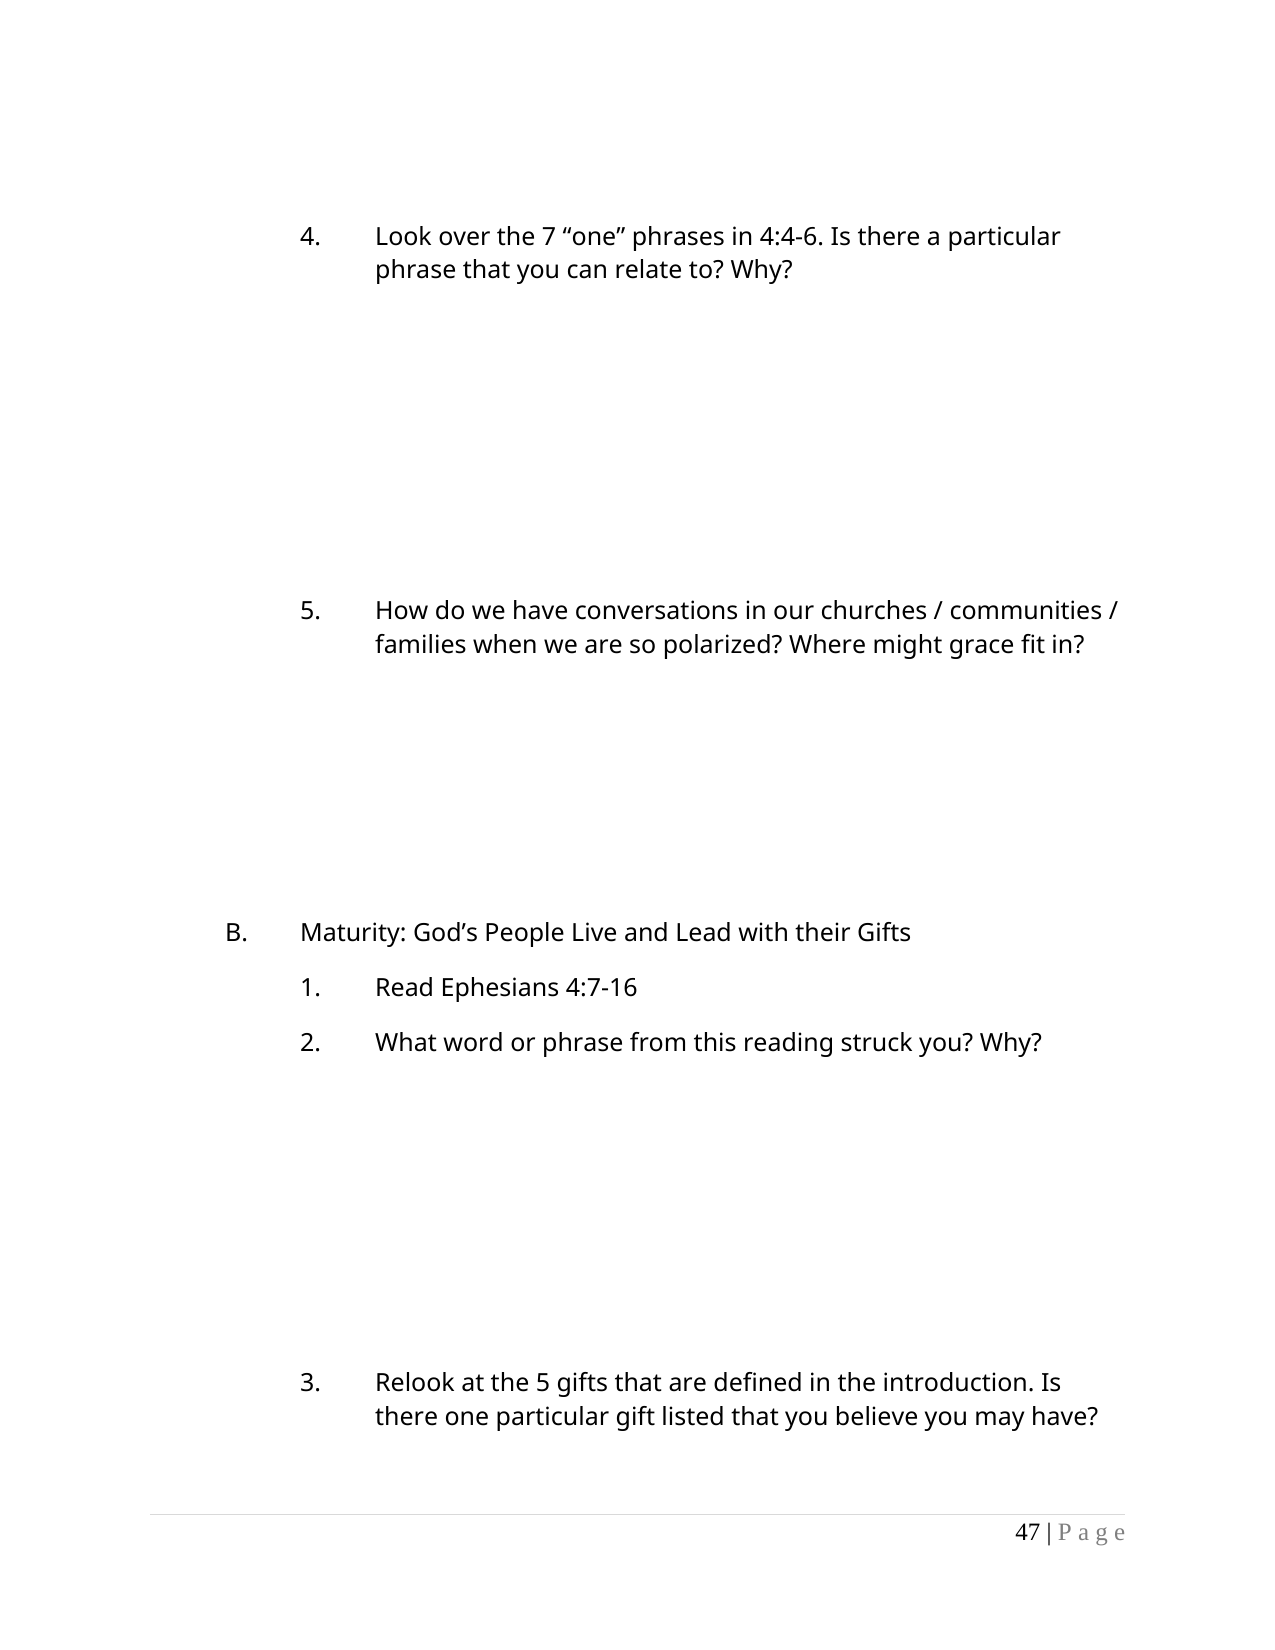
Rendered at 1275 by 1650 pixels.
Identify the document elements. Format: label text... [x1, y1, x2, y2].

text B. Maturity: God’s People Live and Lead with their Gifts [150, 914, 1125, 949]
text 4. Look over the 7 “one” phrases in 4:4-6. Is there a particular phrase that you can relate to? Why? [300, 218, 1125, 286]
text 5. How do we have conversations in our churches / communities / families when we are so polarized? Where might grace fit in? [300, 593, 1125, 661]
text 1. Read Ephesians 4:7-16 [150, 969, 1125, 1003]
text 3. Relook at the 5 gifts that are defined in the introduction. Is there one particular gift listed that you believe you may have? [300, 1365, 1125, 1433]
text 2. What word or phrase from this reading struck you? Why? [225, 1024, 1125, 1058]
